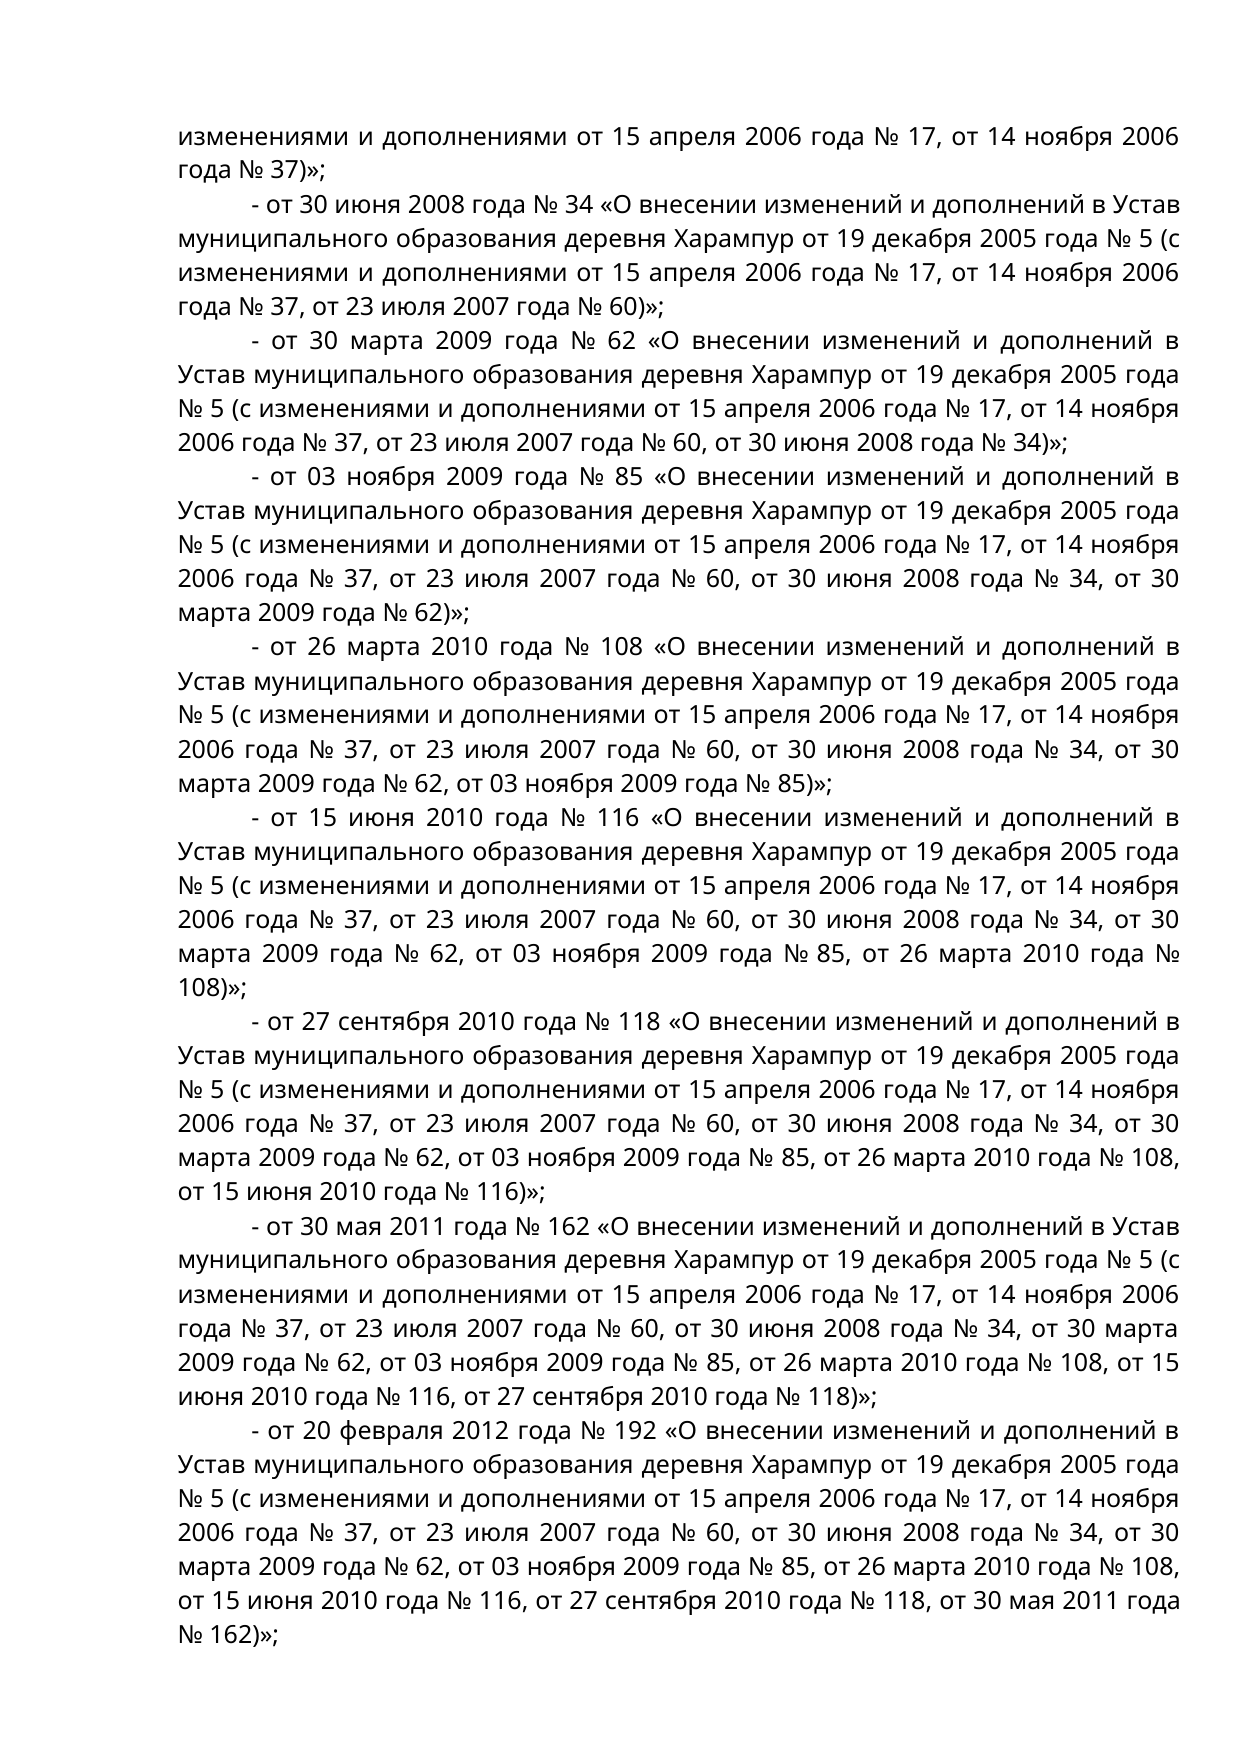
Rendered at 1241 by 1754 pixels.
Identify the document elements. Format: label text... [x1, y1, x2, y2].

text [177, 118, 1181, 186]
text - от 30 марта 2009 года № 62 «О внесении изменений и дополнений в Устав муниципального образования деревня Харампур от 19 декабря 2005 года № 5 (с изменениями и дополнениями от 15 апреля 2006 года № 17, от 14 ноября 2006 года № 37, от 23 июля 2007 года № 60, от 30 июня 2008 года № 34)»; [177, 322, 1181, 459]
text - от 03 ноября 2009 года № 85 «О внесении изменений и дополнений в Устав муниципального образования деревня Харампур от 19 декабря 2005 года № 5 (с изменениями и дополнениями от 15 апреля 2006 года № 17, от 14 ноября 2006 года № 37, от 23 июля 2007 года № 60, от 30 июня 2008 года № 34, от 30 марта 2009 года № 62)»; [177, 459, 1181, 629]
text - от 30 июня 2008 года № 34 «О внесении изменений и дополнений в Устав муниципального образования деревня Харампур от 19 декабря 2005 года № 5 (с изменениями и дополнениями от 15 апреля 2006 года № 17, от 14 ноября 2006 года № 37, от 23 июля 2007 года № 60)»; [177, 186, 1181, 322]
text - от 20 февраля 2012 года № 192 «О внесении изменений и дополнений в Устав муниципального образования деревня Харампур от 19 декабря 2005 года № 5 (с изменениями и дополнениями от 15 апреля 2006 года № 17, от 14 ноября 2006 года № 37, от 23 июля 2007 года № 60, от 30 июня 2008 года № 34, от 30 марта 2009 года № 62, от 03 ноября 2009 года № 85, от 26 марта 2010 года № 108, от 15 июня 2010 года № 116, от 27 сентября 2010 года № 118, от 30 мая 2011 года № 162)»; [177, 1412, 1181, 1651]
text - от 27 сентября 2010 года № 118 «О внесении изменений и дополнений в Устав муниципального образования деревня Харампур от 19 декабря 2005 года № 5 (с изменениями и дополнениями от 15 апреля 2006 года № 17, от 14 ноября 2006 года № 37, от 23 июля 2007 года № 60, от 30 июня 2008 года № 34, от 30 марта 2009 года № 62, от 03 ноября 2009 года № 85, от 26 марта 2010 года № 108, от 15 июня 2010 года № 116)»; [177, 1004, 1181, 1208]
text - от 26 марта 2010 года № 108 «О внесении изменений и дополнений в Устав муниципального образования деревня Харампур от 19 декабря 2005 года № 5 (с изменениями и дополнениями от 15 апреля 2006 года № 17, от 14 ноября 2006 года № 37, от 23 июля 2007 года № 60, от 30 июня 2008 года № 34, от 30 марта 2009 года № 62, от 03 ноября 2009 года № 85)»; [177, 629, 1181, 799]
text - от 30 мая 2011 года № 162 «О внесении изменений и дополнений в Устав муниципального образования деревня Харампур от 19 декабря 2005 года № 5 (с изменениями и дополнениями от 15 апреля 2006 года № 17, от 14 ноября 2006 года № 37, от 23 июля 2007 года № 60, от 30 июня 2008 года № 34, от 30 марта 2009 года № 62, от 03 ноября 2009 года № 85, от 26 марта 2010 года № 108, от 15 июня 2010 года № 116, от 27 сентября 2010 года № 118)»; [177, 1208, 1181, 1412]
text - от 15 июня 2010 года № 116 «О внесении изменений и дополнений в Устав муниципального образования деревня Харампур от 19 декабря 2005 года № 5 (с изменениями и дополнениями от 15 апреля 2006 года № 17, от 14 ноября 2006 года № 37, от 23 июля 2007 года № 60, от 30 июня 2008 года № 34, от 30 марта 2009 года № 62, от 03 ноября 2009 года № 85, от 26 марта 2010 года № 108)»; [177, 799, 1181, 1004]
